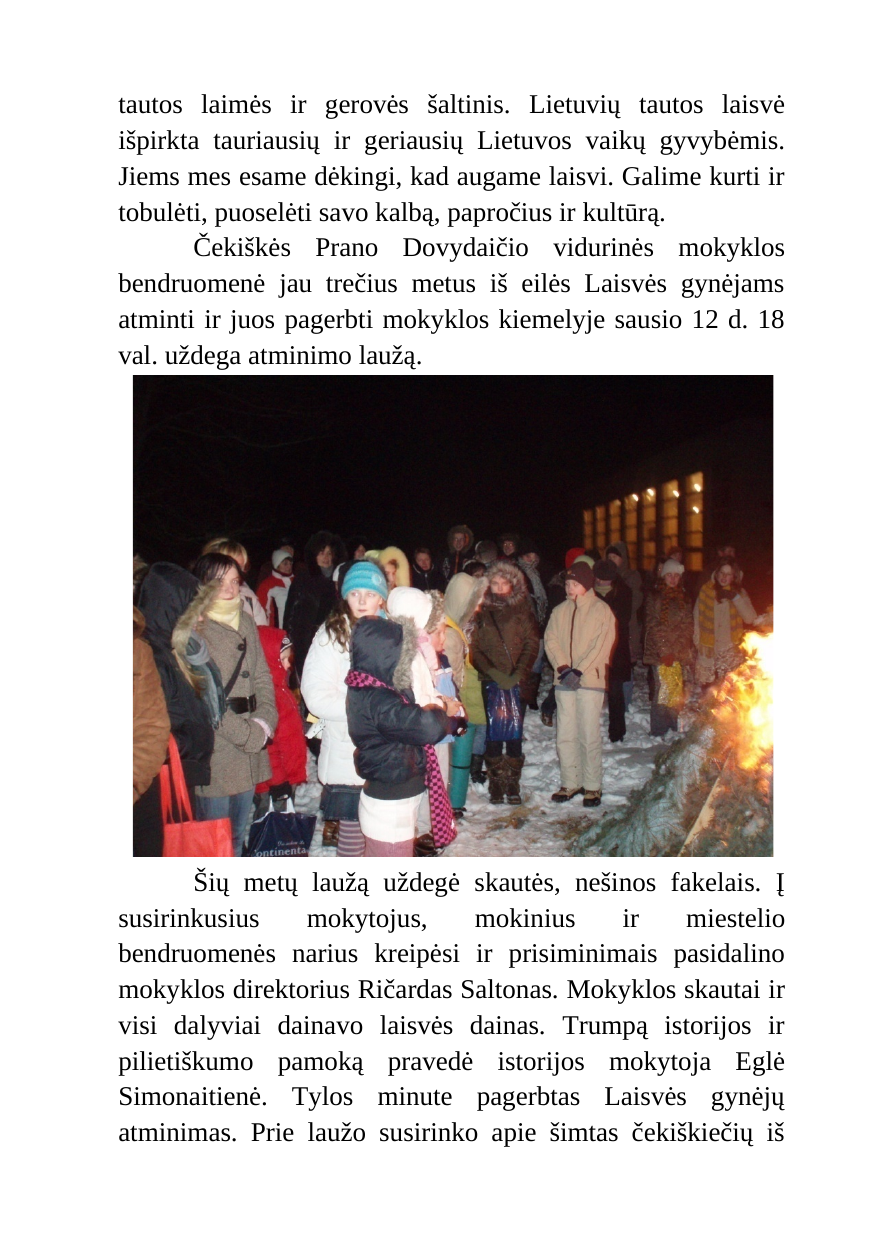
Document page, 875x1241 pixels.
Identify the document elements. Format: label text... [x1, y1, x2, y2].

list Čekiškės Prano Dovydaičio vidurinės mokyklos bendruomenė jau trečius metus iš eilės Laisvės gynėjams atminti ir juos pagerbti mokyklos kiemelyje sausio 12 d. 18 val. uždega atminimo laužą. [118, 232, 785, 370]
picture [132, 375, 774, 857]
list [118, 374, 785, 1147]
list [118, 89, 785, 227]
